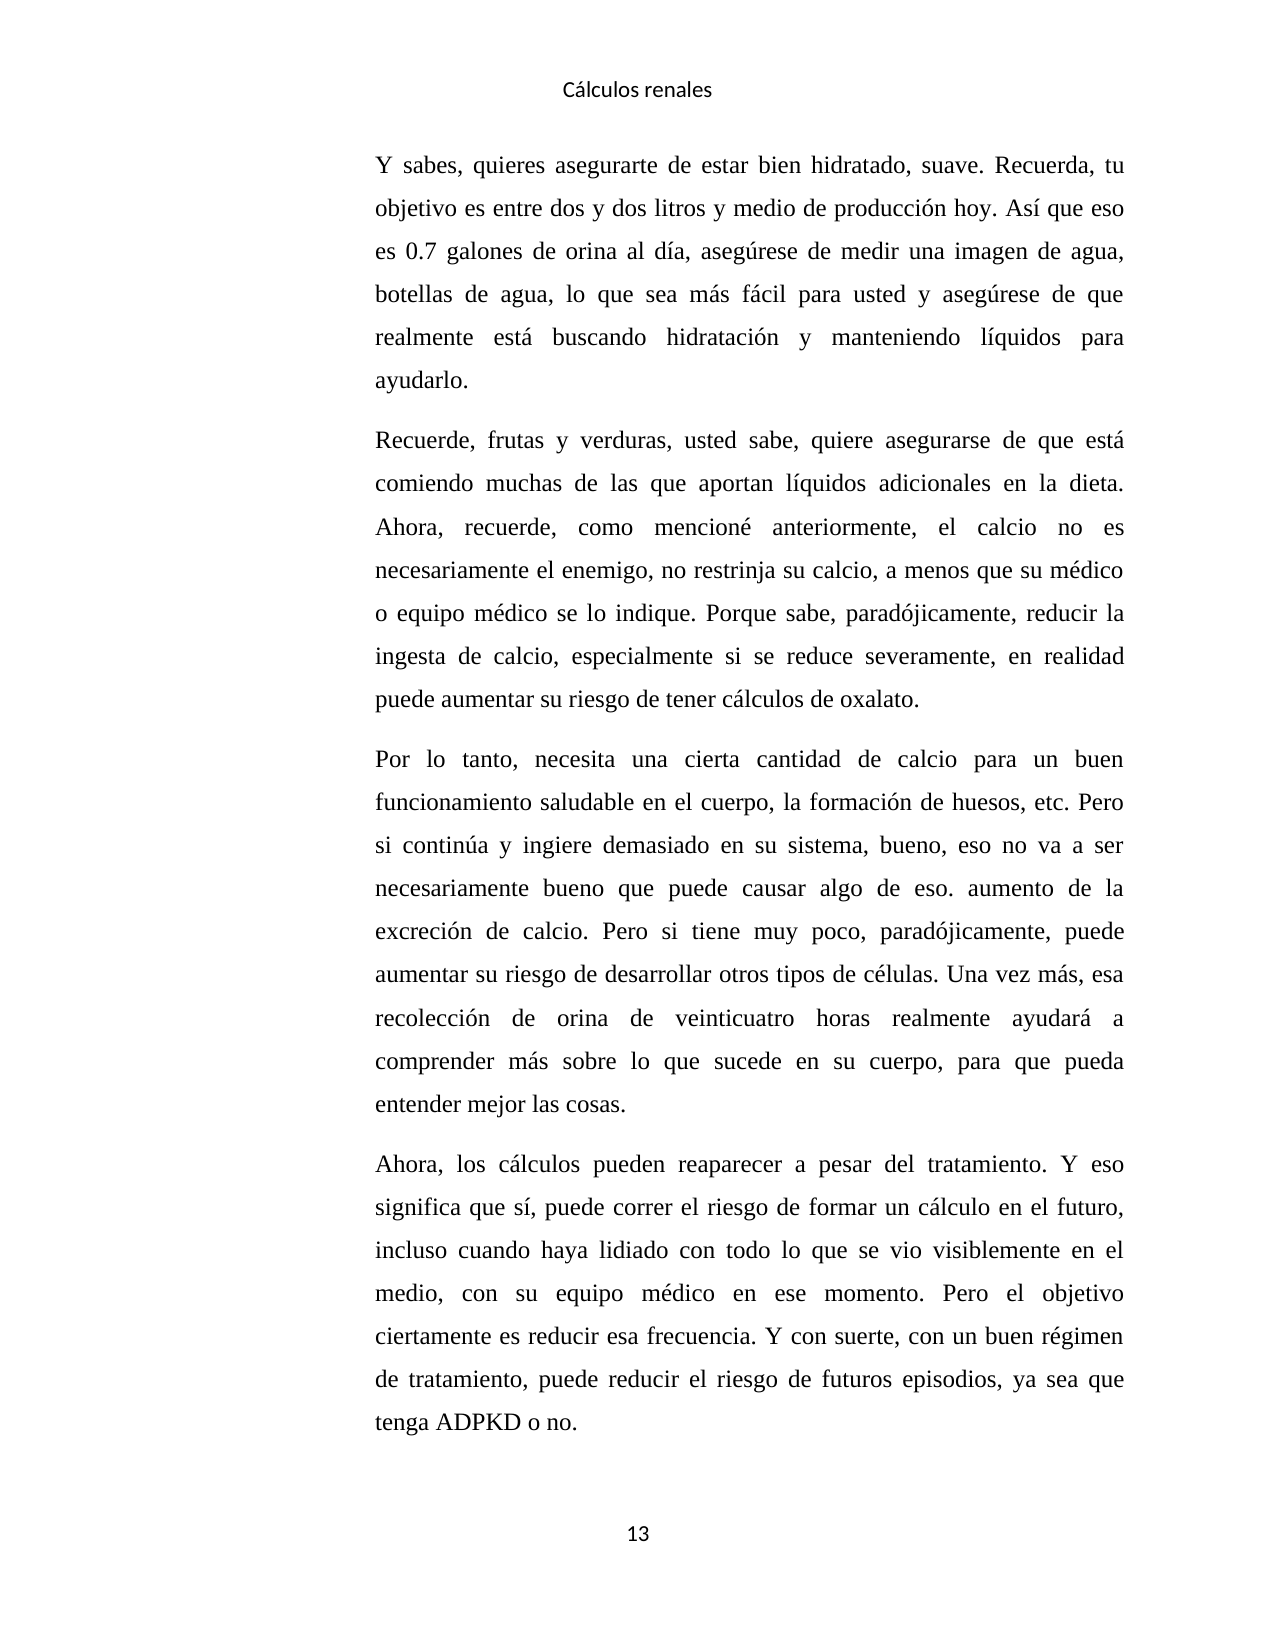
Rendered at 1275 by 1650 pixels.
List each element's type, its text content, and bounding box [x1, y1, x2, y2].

text Recuerde, frutas y verduras, usted sabe, quiere asegurarse de que está comiendo muchas de las que aportan líquidos adicionales en la dieta. Ahora, recuerde, como mencioné anteriormente, el calcio no es necesariamente el enemigo, no restrinja su calcio, a menos que su médico o equipo médico se lo indique. Porque sabe, paradójicamente, reducir la ingesta de calcio, especialmente si se reduce severamente, en realidad puede aumentar su riesgo de tener cálculos de oxalato. [150, 425, 1125, 713]
text Ahora, los cálculos pueden reaparecer a pesar del tratamiento. Y eso significa que sí, puede correr el riesgo de formar un cálculo en el futuro, incluso cuando haya lidiado con todo lo que se vio visiblemente en el medio, con su equipo médico en ese momento. Pero el objetivo ciertamente es reducir esa frecuencia. Y con suerte, con un buen régimen de tratamiento, puede reducir el riesgo de futuros episodios, ya sea que tenga ADPKD o no. [150, 1149, 1125, 1436]
text Por lo tanto, necesita una cierta cantidad de calcio para un buen funcionamiento saludable en el cuerpo, la formación de huesos, etc. Pero si continúa y ingiere demasiado en su sistema, bueno, eso no va a ser necesariamente bueno que puede causar algo de eso. aumento de la excreción de calcio. Pero si tiene muy poco, paradójicamente, puede aumentar su riesgo de desarrollar otros tipos de células. Una vez más, esa recolección de orina de veinticuatro horas realmente ayudará a comprender más sobre lo que sucede en su cuerpo, para que pueda entender mejor las cosas. [150, 744, 1125, 1118]
text Y sabes, quieres asegurarte de estar bien hidratado, suave. Recuerda, tu objetivo es entre dos y dos litros y medio de producción hoy. Así que eso es 0.7 galones de orina al día, asegúrese de medir una imagen de agua, botellas de agua, lo que sea más fácil para usted y asegúrese de que realmente está buscando hidratación y manteniendo líquidos para ayudarlo. [150, 150, 1125, 394]
